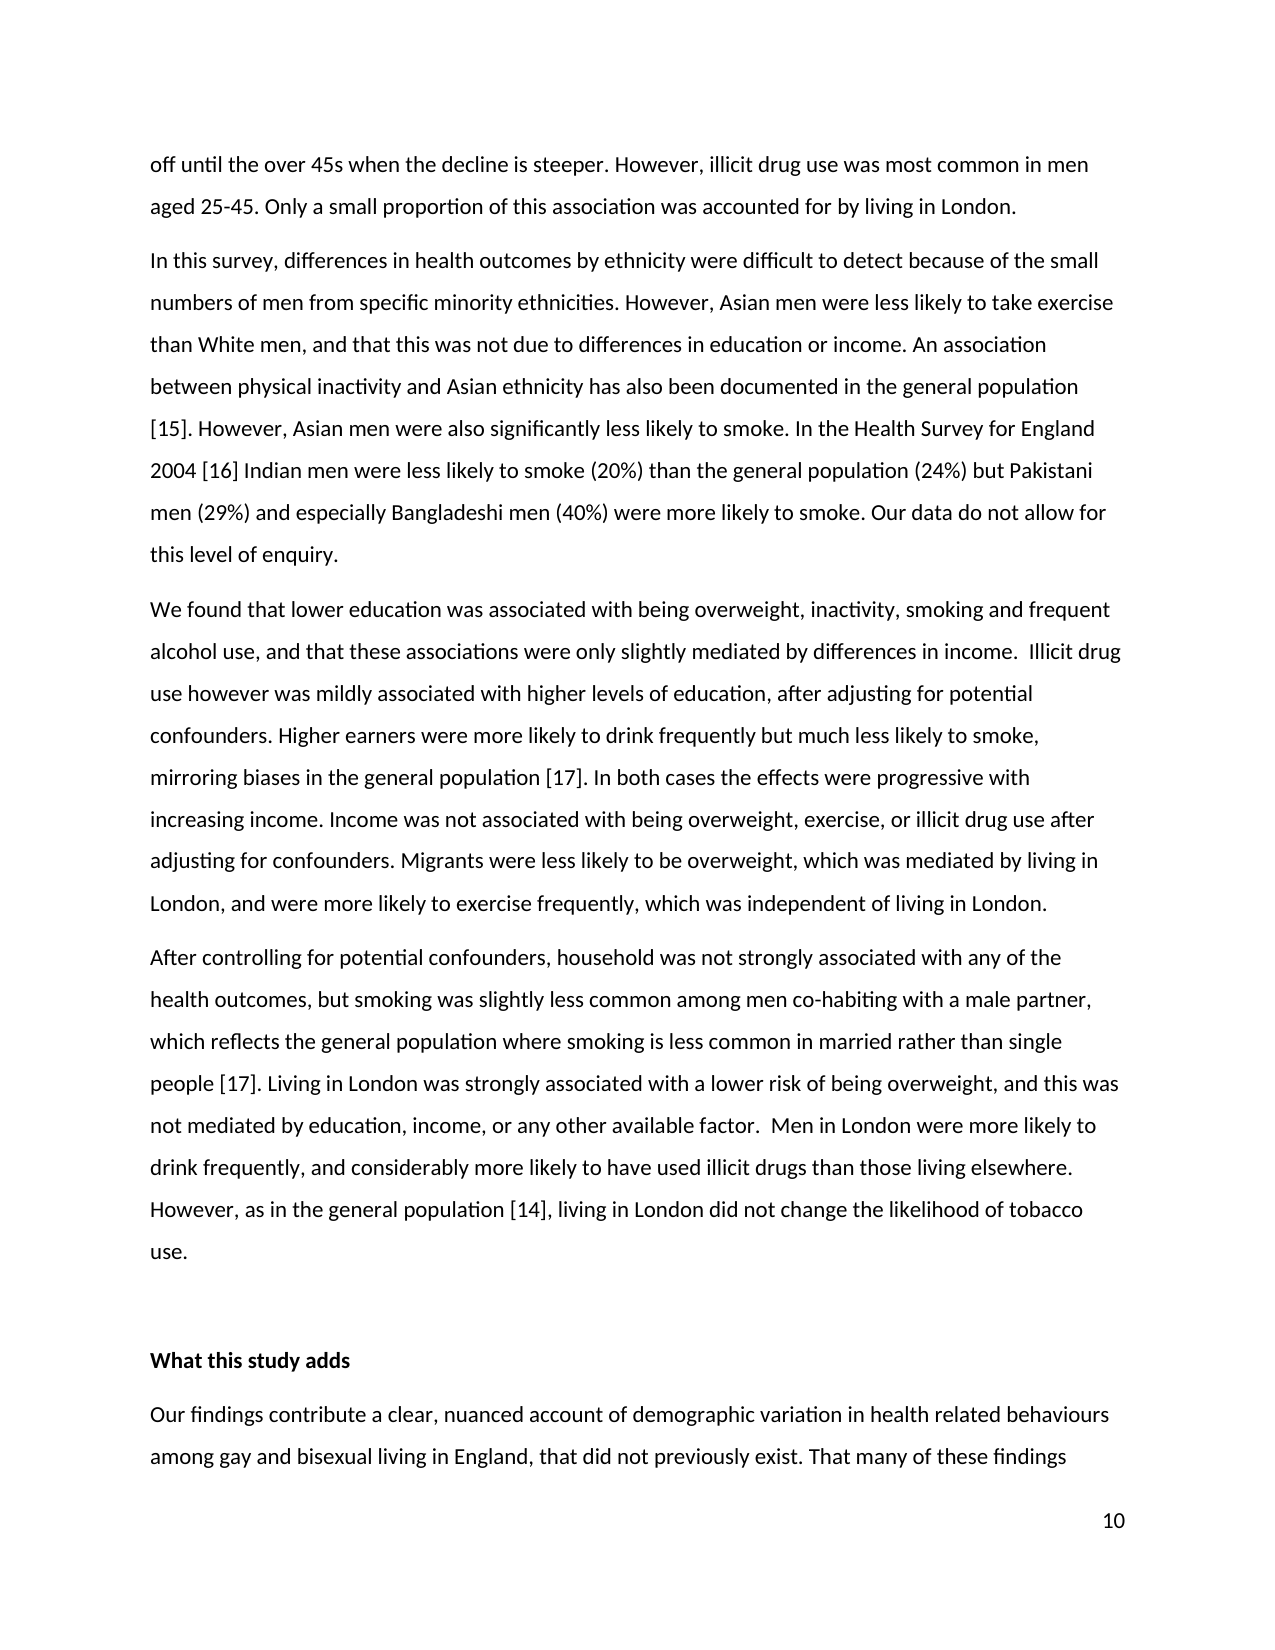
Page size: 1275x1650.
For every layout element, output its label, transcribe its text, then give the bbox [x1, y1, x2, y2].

text We found that lower education was associated with being overweight, inactivity, smoking and frequent alcohol use, and that these associations were only slightly mediated by differences in income. Illicit drug use however was mildly associated with higher levels of education, after adjusting for potential confounders. Higher earners were more likely to drink frequently but much less likely to smoke, mirroring biases in the general population [17]. In both cases the effects were progressive with increasing income. Income was not associated with being overweight, exercise, or illicit drug use after adjusting for confounders. Migrants were less likely to be overweight, which was mediated by living in London, and were more likely to exercise frequently, which was independent of living in London. [150, 595, 1125, 917]
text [150, 1400, 1125, 1470]
text After controlling for potential confounders, household was not strongly associated with any of the health outcomes, but smoking was slightly less common among men co-habiting with a male partner, which reflects the general population where smoking is less common in married rather than single people [17]. Living in London was strongly associated with a lower risk of being overweight, and this was not mediated by education, income, or any other available factor. Men in London were more likely to drink frequently, and considerably more likely to have used illicit drugs than those living elsewhere. However, as in the general population [14], living in London did not change the likelihood of tobacco use. [150, 943, 1125, 1265]
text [150, 150, 1125, 220]
text What this study adds [150, 1346, 1125, 1374]
text In this survey, differences in health outcomes by ethnicity were difficult to detect because of the small numbers of men from specific minority ethnicities. However, Asian men were less likely to take exercise than White men, and that this was not due to differences in education or income. An association between physical inactivity and Asian ethnicity has also been documented in the general population [15]. However, Asian men were also significantly less likely to smoke. In the Health Survey for England 2004 [16] Indian men were less likely to smoke (20%) than the general population (24%) but Pakistani men (29%) and especially Bangladeshi men (40%) were more likely to smoke. Our data do not allow for this level of enquiry. [150, 246, 1125, 568]
